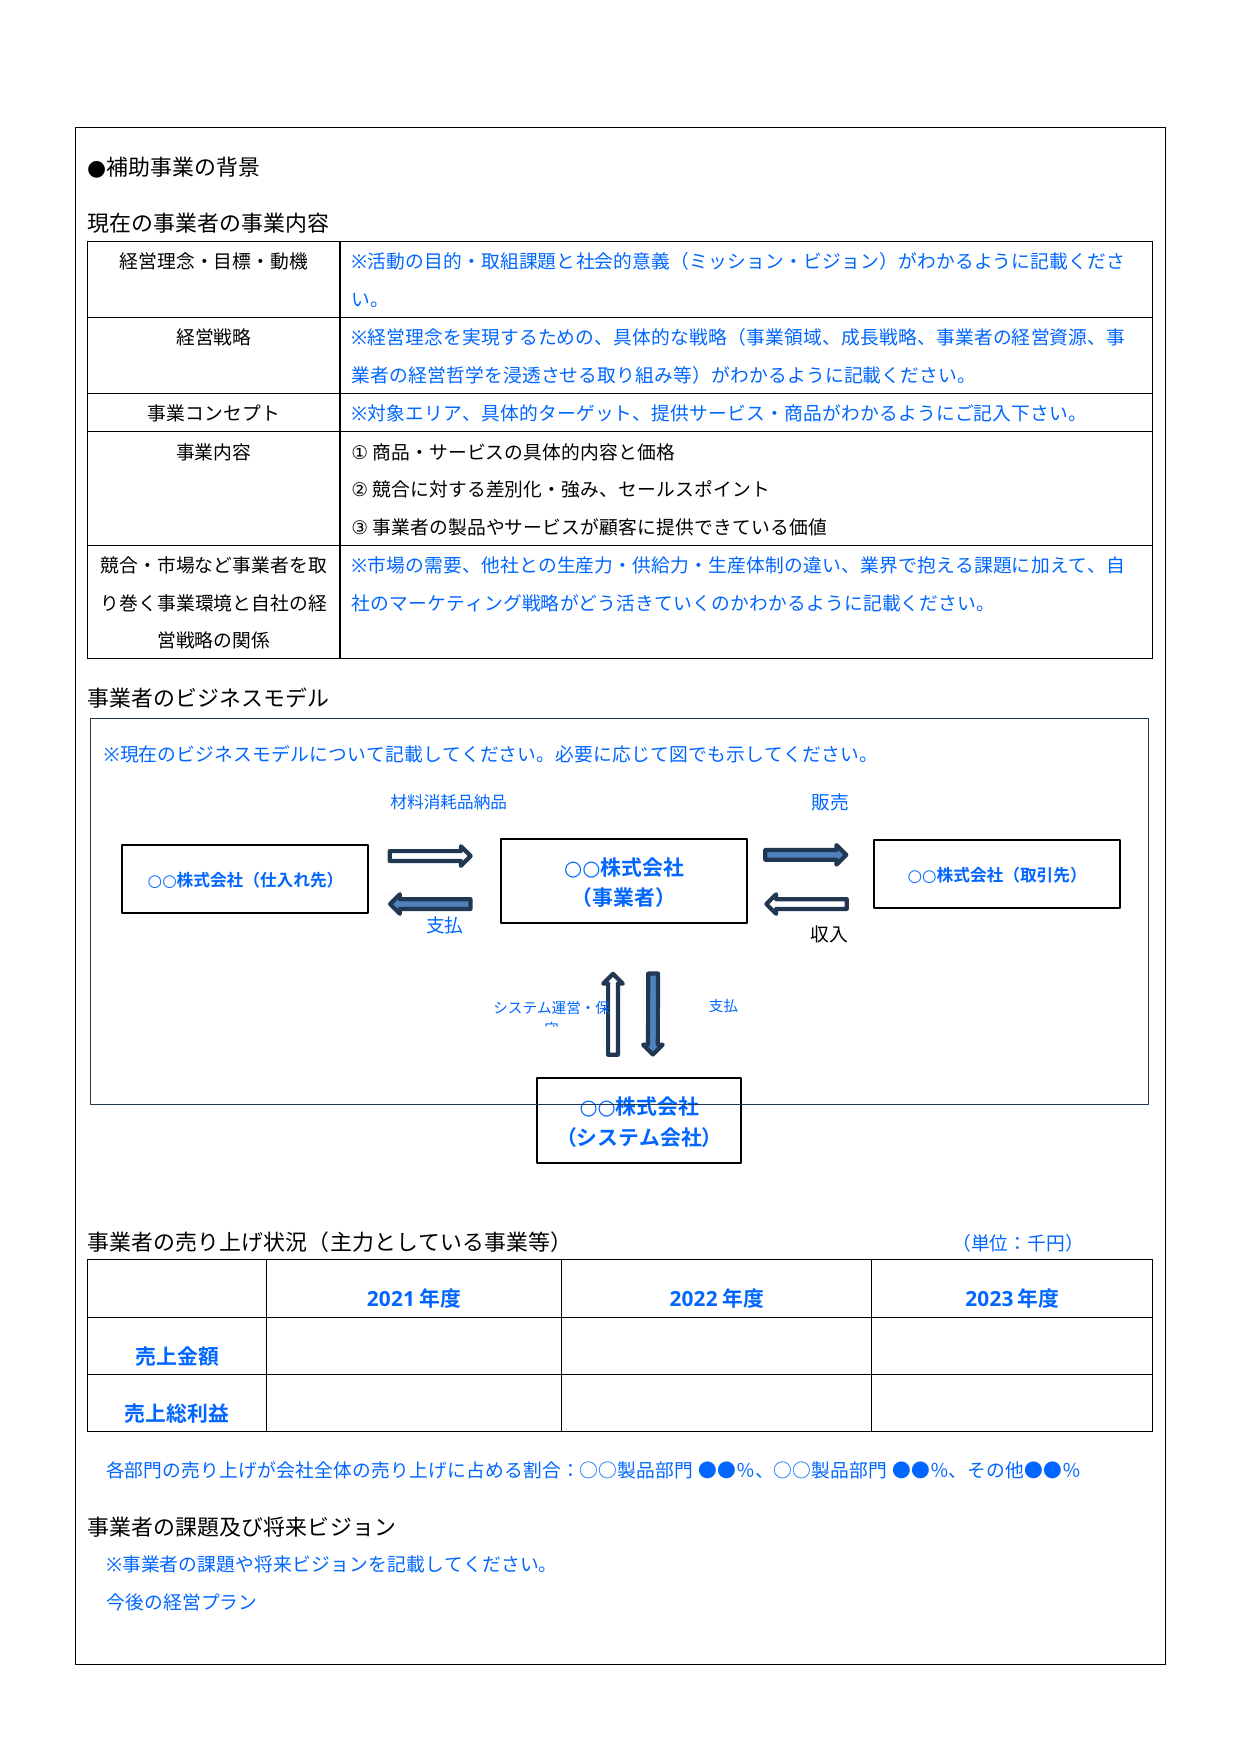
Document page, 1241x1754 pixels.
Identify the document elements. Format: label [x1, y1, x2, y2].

table_header [76, 128, 1165, 1663]
